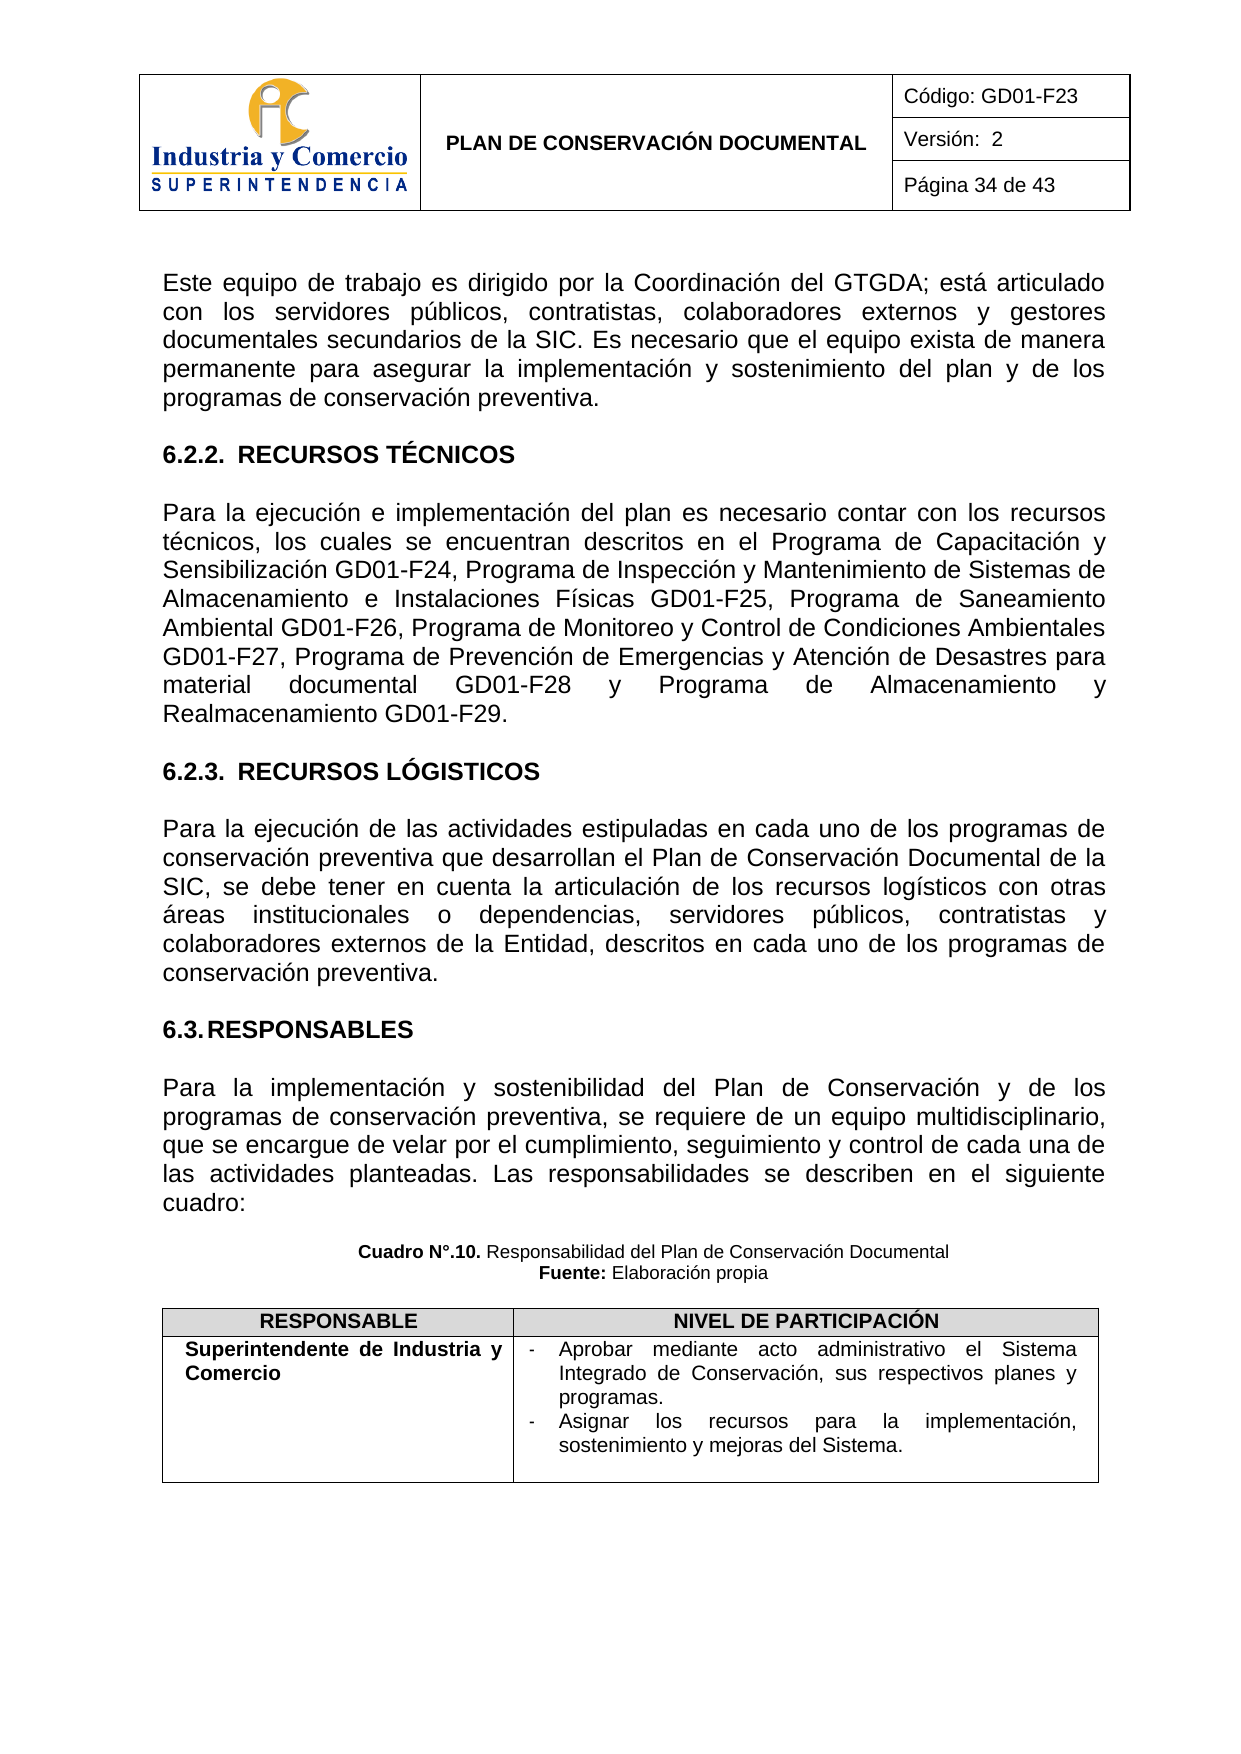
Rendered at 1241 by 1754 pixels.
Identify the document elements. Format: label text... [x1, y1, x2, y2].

list RECURSOS LÓGISTICOS [162, 757, 1107, 785]
list RECURSOS TÉCNICOS [162, 440, 1107, 469]
text Para la ejecución e implementación del plan es necesario contar con los recursos técnicos, los cuales se encuentran descritos en el Programa de Capacitación y Sensibilización GD01-F24, Programa de Inspección y Mantenimiento de Sistemas de Almacenamiento e Instalaciones Físicas GD01-F25, Programa de Saneamiento Ambiental GD01-F26, Programa de Monitoreo y Control de Condiciones Ambientales GD01-F27, Programa de Prevención de Emergencias y Atención de Desastres para material documental GD01-F28 y Programa de Almacenamiento y Realmacenamiento GD01-F29. [162, 498, 1107, 728]
text Fuente: Elaboración propia [199, 1262, 1107, 1284]
text Para la implementación y sostenibilidad del Plan de Conservación y de los programas de conservación preventiva, se requiere de un equipo multidisciplinario, que se encargue de velar por el cumplimiento, seguimiento y control de cada una de las actividades planteadas. Las responsabilidades se describen en el siguiente cuadro: [162, 1073, 1107, 1217]
text Este equipo de trabajo es dirigido por la Coordinación del GTGDA; está articulado con los servidores públicos, contratistas, colaboradores externos y gestores documentales secundarios de la SIC. Es necesario que el equipo exista de manera permanente para asegurar la implementación y sostenimiento del plan y de los programas de conservación preventiva. [162, 268, 1107, 412]
list RESPONSABLES [162, 1015, 1107, 1044]
text Para la ejecución de las actividades estipuladas en cada uno de los programas de conservación preventiva que desarrollan el Plan de Conservación Documental de la SIC, se debe tener en cuenta la articulación de los recursos logísticos con otras áreas institucionales o dependencias, servidores públicos, contratistas y colaboradores externos de la Entidad, descritos en cada uno de los programas de conservación preventiva. [162, 814, 1107, 987]
table_cell Superintendente de Industria y Comercio [163, 1337, 513, 1482]
text Cuadro N°.10. Responsabilidad del Plan de Conservación Documental [199, 1241, 1107, 1262]
table_header NIVEL DE PARTICIPACIÓN [514, 1309, 1098, 1336]
table_header RESPONSABLE [163, 1309, 513, 1336]
picture [151, 75, 409, 195]
table_cell Aprobar mediante acto administrativo el Sistema Integrado de Conservación, sus respectivos planes y programas. Asignar los recursos para la implementación, sostenimiento y mejoras del Sistema. [514, 1337, 1098, 1482]
